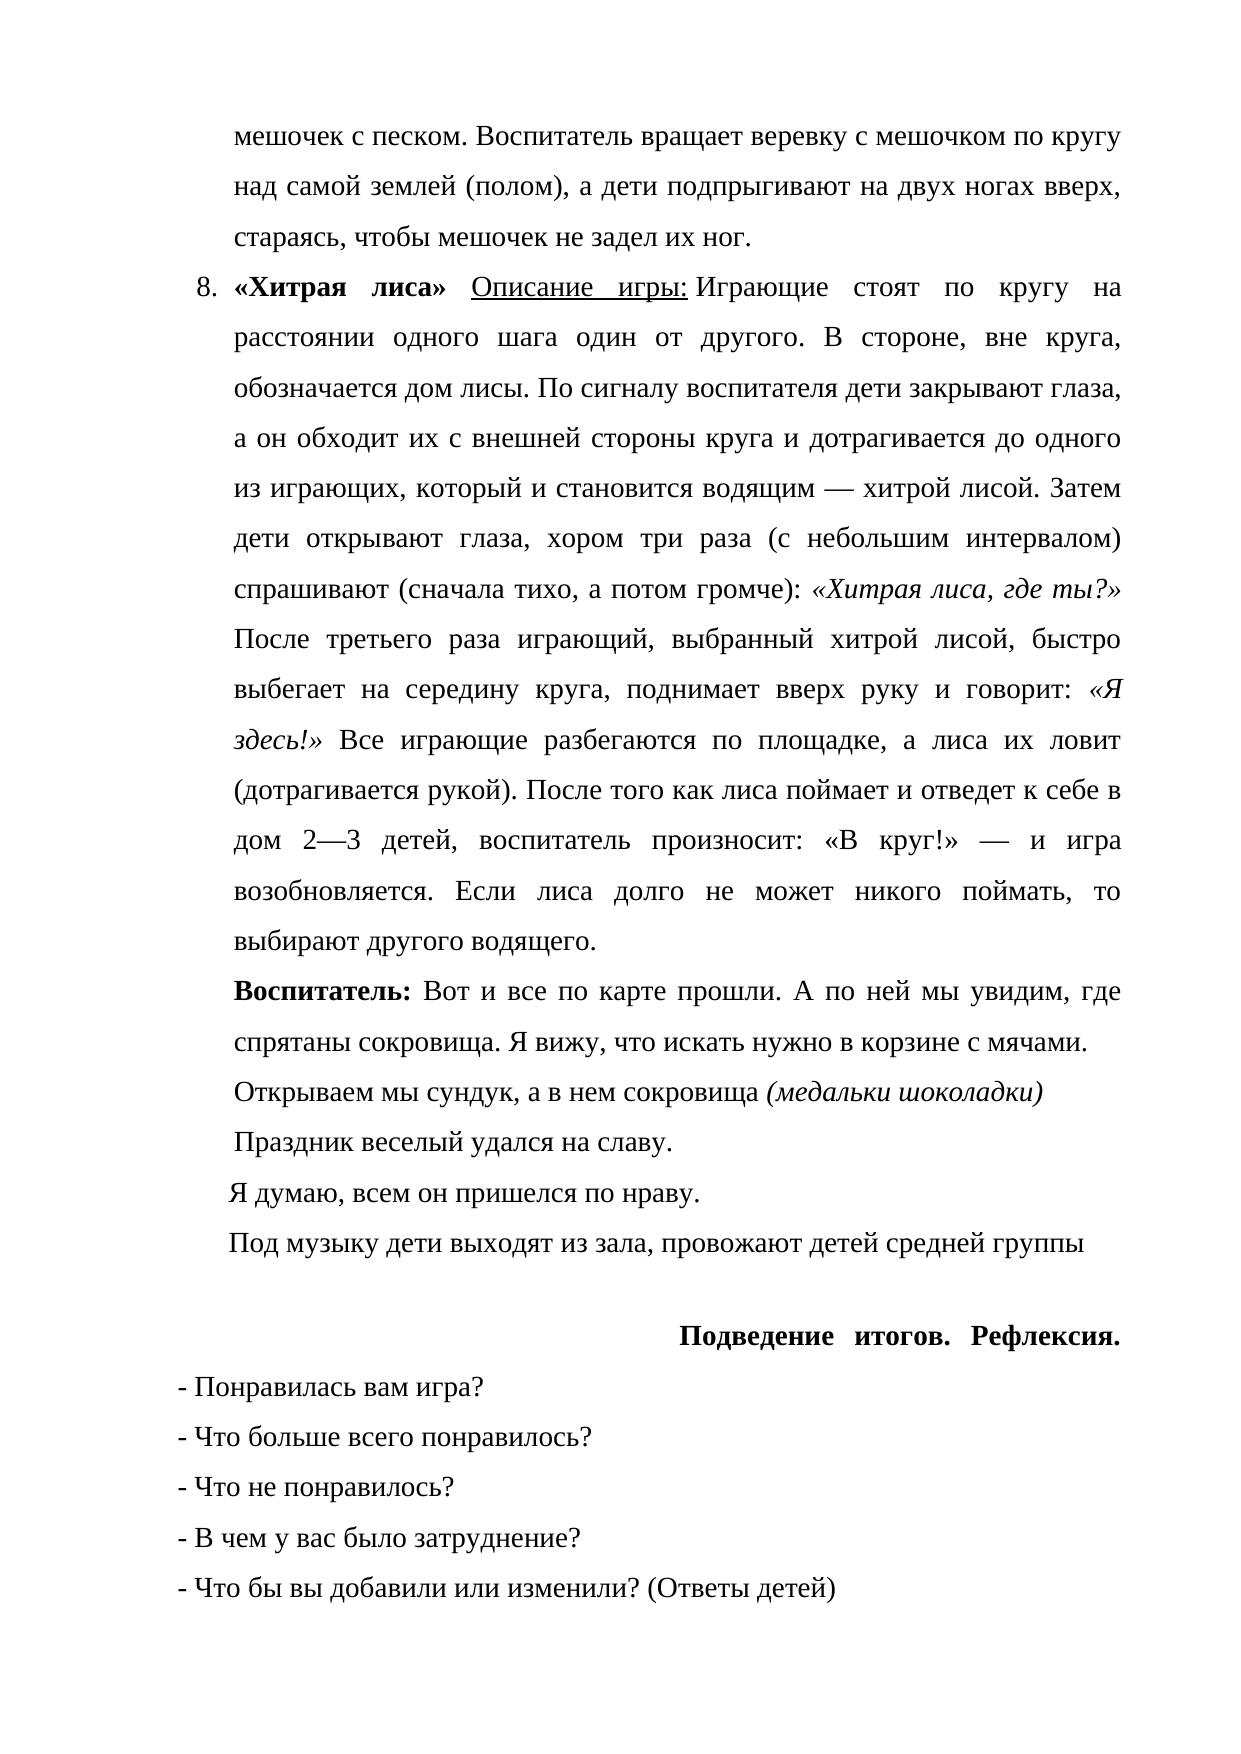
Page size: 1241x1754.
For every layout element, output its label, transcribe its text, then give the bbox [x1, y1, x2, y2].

text Под музыку дети выходят из зала, провожают детей средней группы [177, 1225, 1122, 1258]
text Я думаю, всем он пришелся по нраву. [177, 1175, 1122, 1208]
list «Хитрая лиса» Описание игры: Играющие стоят по кругу на расстоянии одного шага один от другого. В стороне, вне круга, обозначается дом лисы. По сигналу воспитателя дети закрывают глаза, а он обходит их с внешней стороны круга и дотрагивается до одного из играющих, который и становится водящим — хитрой лисой. Затем дети открывают глаза, хором три раза (с небольшим интервалом) спрашивают (сначала тихо, а потом громче): «Хитрая лиса, где ты?» После третьего раза играющий, выбранный хитрой лисой, быстро выбегает на середину круга, поднимает вверх руку и говорит: «Я здесь!» Все играющие разбегаются по площадке, а лиса их ловит (дотрагивается рукой). После того как лиса поймает и отведет к себе в дом 2—3 детей, воспитатель произносит: «В круг!» — и игра возобновляется. Если лиса долго не может никого поймать, то выбирают другого водящего. [196, 269, 1122, 957]
text - Что больше всего понравилось? [177, 1419, 1122, 1453]
text Подведение итогов. Рефлексия. - Понравилась вам игра? [177, 1318, 1122, 1402]
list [196, 118, 1122, 252]
text - Что не понравилось? [177, 1469, 1122, 1503]
text Праздник веселый удался на славу. [233, 1124, 1122, 1158]
text Открываем мы сундук, а в нем сокровища (медальки шоколадки) [233, 1074, 1122, 1108]
text - Что бы вы добавили или изменили? (Ответы детей) [177, 1570, 1122, 1603]
text Воспитатель: Вот и все по карте прошли. А по ней мы увидим, где спрятаны сокровища. Я вижу, что искать нужно в корзине с мячами. [233, 973, 1122, 1057]
text - В чем у вас было затруднение? [177, 1520, 1122, 1553]
